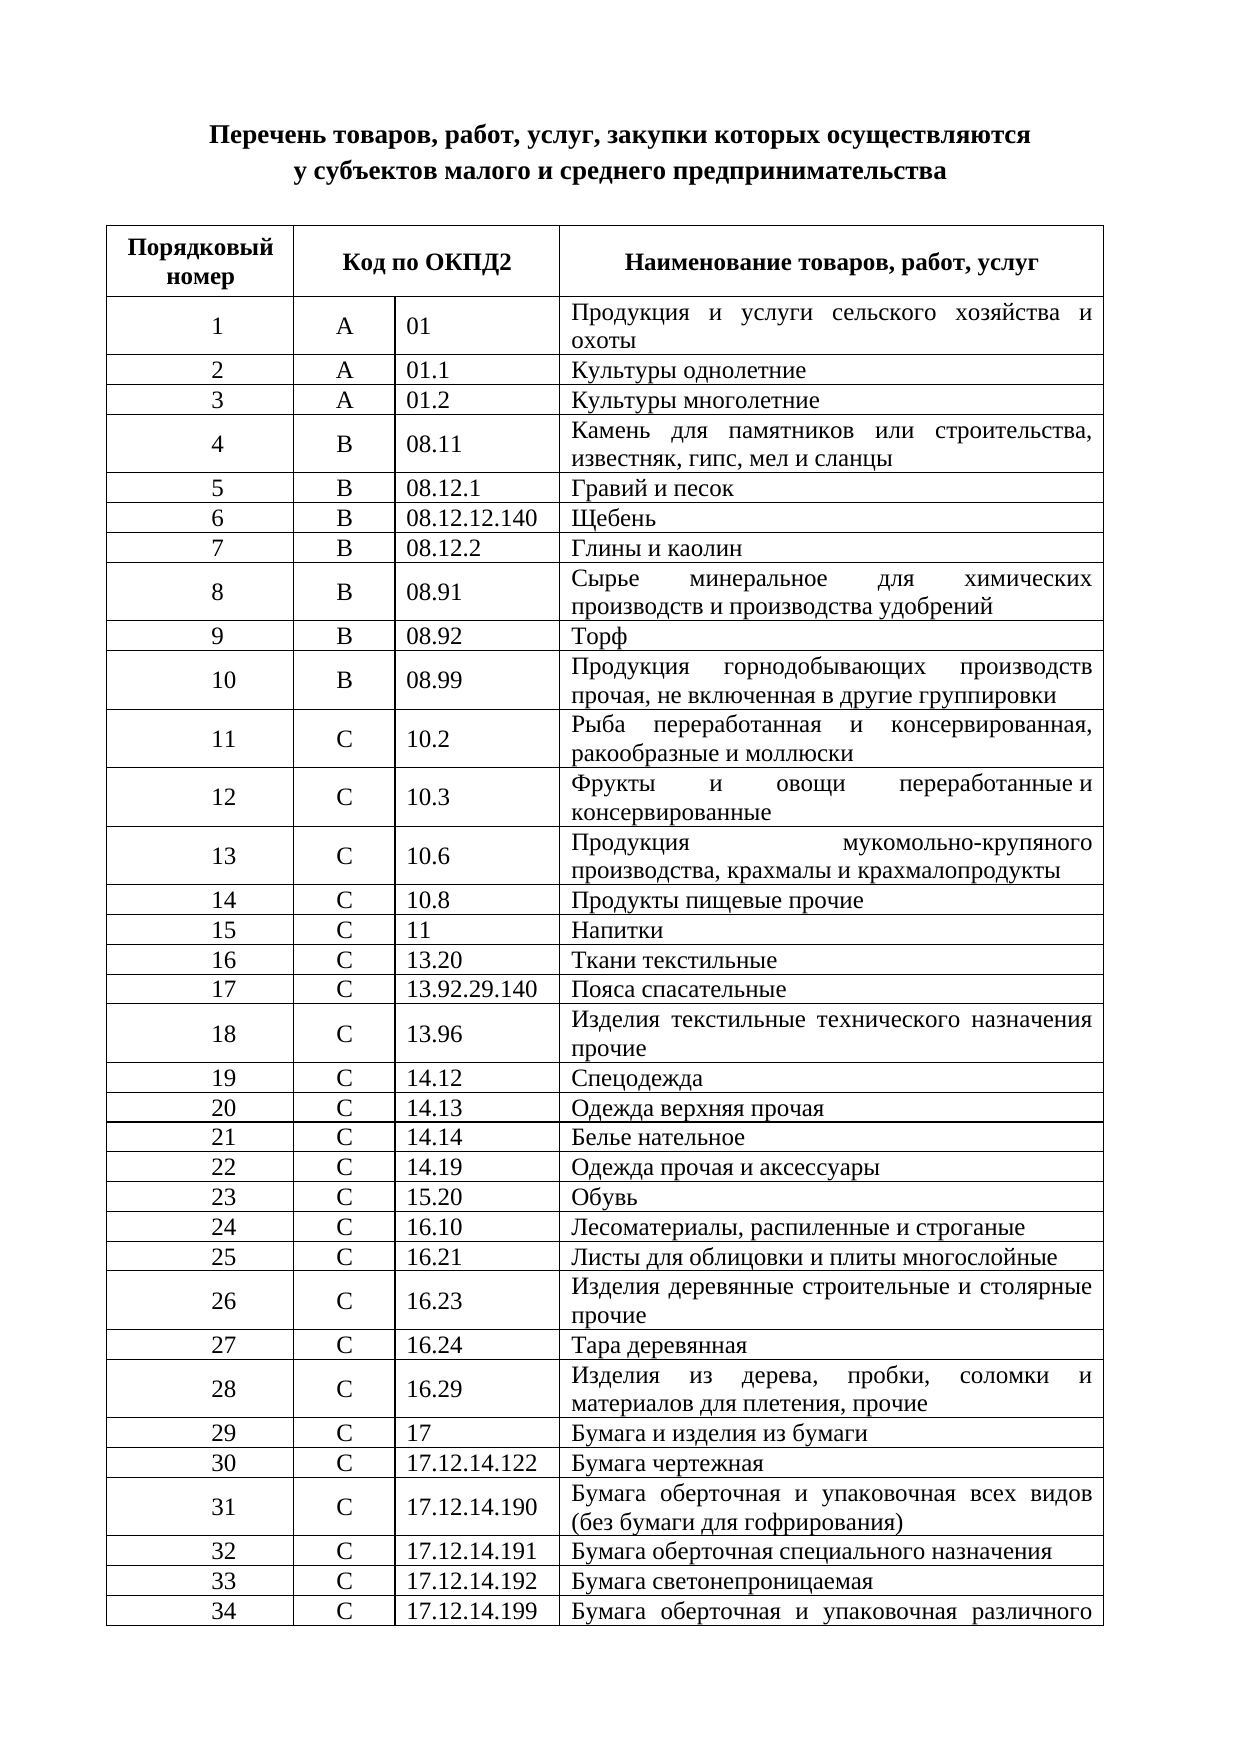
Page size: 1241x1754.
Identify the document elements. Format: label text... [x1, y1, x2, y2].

table_cell Глины и каолин [560, 533, 1103, 562]
table_cell С [294, 1271, 394, 1329]
table_cell [107, 915, 293, 944]
table_cell [107, 355, 293, 384]
table_cell [107, 1271, 293, 1329]
table_cell В [294, 563, 394, 620]
table_cell В [294, 533, 394, 562]
table_cell Пояса спасательные [560, 975, 1103, 1003]
table_cell Напитки [560, 915, 1103, 944]
table_cell [107, 827, 293, 884]
table_cell 17.12.14.199 [396, 1596, 559, 1625]
table_cell [107, 563, 293, 620]
table_cell [107, 651, 293, 708]
table_cell С [294, 827, 394, 884]
table_cell [107, 1360, 293, 1417]
table_cell С [294, 1004, 394, 1062]
table_cell Камень для памятников или строительства, известняк, гипс, мел и сланцы [560, 415, 1103, 472]
table_cell Бумага оберточная специального назначения [560, 1536, 1103, 1565]
table_cell С [294, 975, 394, 1003]
table_cell 15.20 [396, 1182, 559, 1211]
table_cell 01 [396, 297, 559, 354]
table_cell С [294, 1596, 394, 1625]
table_cell 08.91 [396, 563, 559, 620]
table_cell 10.6 [396, 827, 559, 884]
table_cell А [294, 385, 394, 414]
table_cell [107, 1152, 293, 1181]
table_cell Ткани текстильные [560, 945, 1103, 973]
table_cell [107, 1123, 293, 1151]
table_cell [107, 1566, 293, 1595]
table_cell 10.2 [396, 710, 559, 767]
table_cell [107, 1418, 293, 1447]
table_cell С [294, 1212, 394, 1241]
table_cell 17.12.14.192 [396, 1566, 559, 1595]
table_cell [107, 385, 293, 414]
table_cell В [294, 503, 394, 532]
table_cell В [294, 473, 394, 502]
table_cell [107, 768, 293, 826]
table_cell [107, 975, 293, 1003]
table_cell С [294, 885, 394, 914]
table_cell 13.92.29.140 [396, 975, 559, 1003]
table_cell Бумага светонепроницаемая [560, 1566, 1103, 1595]
table_cell Щебень [560, 503, 1103, 532]
table_cell [107, 1182, 293, 1211]
table_cell Продукция горнодобывающих производств прочая, не включенная в другие группировки [560, 651, 1103, 708]
table_cell [107, 1004, 293, 1062]
table_header Наименование товаров, работ, услуг [560, 226, 1103, 296]
table_cell 16.29 [396, 1360, 559, 1417]
table_cell [107, 710, 293, 767]
table_cell В [294, 621, 394, 650]
table_cell 08.12.2 [396, 533, 559, 562]
table_cell С [294, 768, 394, 826]
table_cell Культуры однолетние [560, 355, 1103, 384]
table_cell [107, 297, 293, 354]
table_cell С [294, 1418, 394, 1447]
table_cell Торф [560, 621, 1103, 650]
table_cell Сырье минеральное для химических производств и производства удобрений [560, 563, 1103, 620]
table_cell 08.92 [396, 621, 559, 650]
table_cell 08.12.1 [396, 473, 559, 502]
table_cell Листы для облицовки и плиты многослойные [560, 1242, 1103, 1270]
table_cell 13.96 [396, 1004, 559, 1062]
table_cell С [294, 1123, 394, 1151]
table_cell Одежда верхняя прочая [560, 1093, 1103, 1121]
table_cell А [294, 355, 394, 384]
table_cell 01.2 [396, 385, 559, 414]
table_cell [107, 1478, 293, 1535]
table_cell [560, 1596, 1103, 1625]
table_cell С [294, 915, 394, 944]
table_cell [107, 1536, 293, 1565]
table_cell [107, 621, 293, 650]
table_cell Бумага и изделия из бумаги [560, 1418, 1103, 1447]
table_cell [107, 885, 293, 914]
table_cell 16.23 [396, 1271, 559, 1329]
table_cell С [294, 710, 394, 767]
table_cell Бумага чертежная [560, 1448, 1103, 1477]
table_cell [107, 1212, 293, 1241]
table_cell 08.99 [396, 651, 559, 708]
table_cell [107, 1330, 293, 1359]
table_cell Рыба переработанная и консервированная, ракообразные и моллюски [560, 710, 1103, 767]
table_cell Одежда прочая и аксессуары [560, 1152, 1103, 1181]
table_cell 10.3 [396, 768, 559, 826]
table_cell Изделия из дерева, пробки, соломки и материалов для плетения, прочие [560, 1360, 1103, 1417]
table_header Код по ОКПД2 [294, 226, 559, 296]
table_cell [107, 415, 293, 472]
table_cell [107, 533, 293, 562]
table_cell Бумага оберточная и упаковочная всех видов (без бумаги для гофрирования) [560, 1478, 1103, 1535]
table_cell Обувь [560, 1182, 1103, 1211]
table_cell [107, 473, 293, 502]
table_cell [107, 1596, 293, 1625]
table_cell Спецодежда [560, 1063, 1103, 1092]
table_cell Лесоматериалы, распиленные и строганые [560, 1212, 1103, 1241]
table_cell Белье нательное [560, 1123, 1103, 1151]
table_cell 16.21 [396, 1242, 559, 1270]
table_cell [107, 1242, 293, 1270]
table_cell 17.12.14.190 [396, 1478, 559, 1535]
table_cell В [294, 415, 394, 472]
table_cell [107, 1063, 293, 1092]
table_cell 17.12.14.122 [396, 1448, 559, 1477]
table_cell 13.20 [396, 945, 559, 973]
table_cell Изделия деревянные строительные и столярные прочие [560, 1271, 1103, 1329]
table_cell 14.12 [396, 1063, 559, 1092]
table_cell 08.12.12.140 [396, 503, 559, 532]
table_cell 16.10 [396, 1212, 559, 1241]
text Перечень товаров, работ, услуг, закупки которых осуществляются у субъектов малого и среднего предпринимательства [118, 118, 1122, 185]
table_cell Фрукты и овощи переработанные и консервированные [560, 768, 1103, 826]
table_cell 10.8 [396, 885, 559, 914]
table_cell С [294, 1448, 394, 1477]
table_cell [107, 1093, 293, 1121]
table_cell С [294, 1330, 394, 1359]
table_cell Гравий и песок [560, 473, 1103, 502]
table_cell 14.19 [396, 1152, 559, 1181]
table_cell 01.1 [396, 355, 559, 384]
table_cell 11 [396, 915, 559, 944]
table_cell С [294, 1478, 394, 1535]
table_cell С [294, 945, 394, 973]
table_cell С [294, 1242, 394, 1270]
table_cell [107, 945, 293, 973]
table_cell А [294, 297, 394, 354]
table_cell 08.11 [396, 415, 559, 472]
table_cell С [294, 1566, 394, 1595]
table_cell Культуры многолетние [560, 385, 1103, 414]
table_cell Продукты пищевые прочие [560, 885, 1103, 914]
table_cell C [294, 1360, 394, 1417]
table_cell 14.14 [396, 1123, 559, 1151]
table_cell [107, 503, 293, 532]
table_cell Изделия текстильные технического назначения прочие [560, 1004, 1103, 1062]
table_cell В [294, 651, 394, 708]
table_cell 14.13 [396, 1093, 559, 1121]
table_cell С [294, 1152, 394, 1181]
table_cell С [294, 1063, 394, 1092]
table_cell С [294, 1182, 394, 1211]
table_cell Тара деревянная [560, 1330, 1103, 1359]
table_cell [107, 1448, 293, 1477]
table_header Порядковый номер [107, 226, 293, 296]
table_cell 17.12.14.191 [396, 1536, 559, 1565]
table_cell С [294, 1093, 394, 1121]
table_cell Продукция и услуги сельского хозяйства и охоты [560, 297, 1103, 354]
table_cell 17 [396, 1418, 559, 1447]
table_cell 16.24 [396, 1330, 559, 1359]
table_cell Продукция мукомольно-крупяного производства, крахмалы и крахмалопродукты [560, 827, 1103, 884]
table_cell С [294, 1536, 394, 1565]
